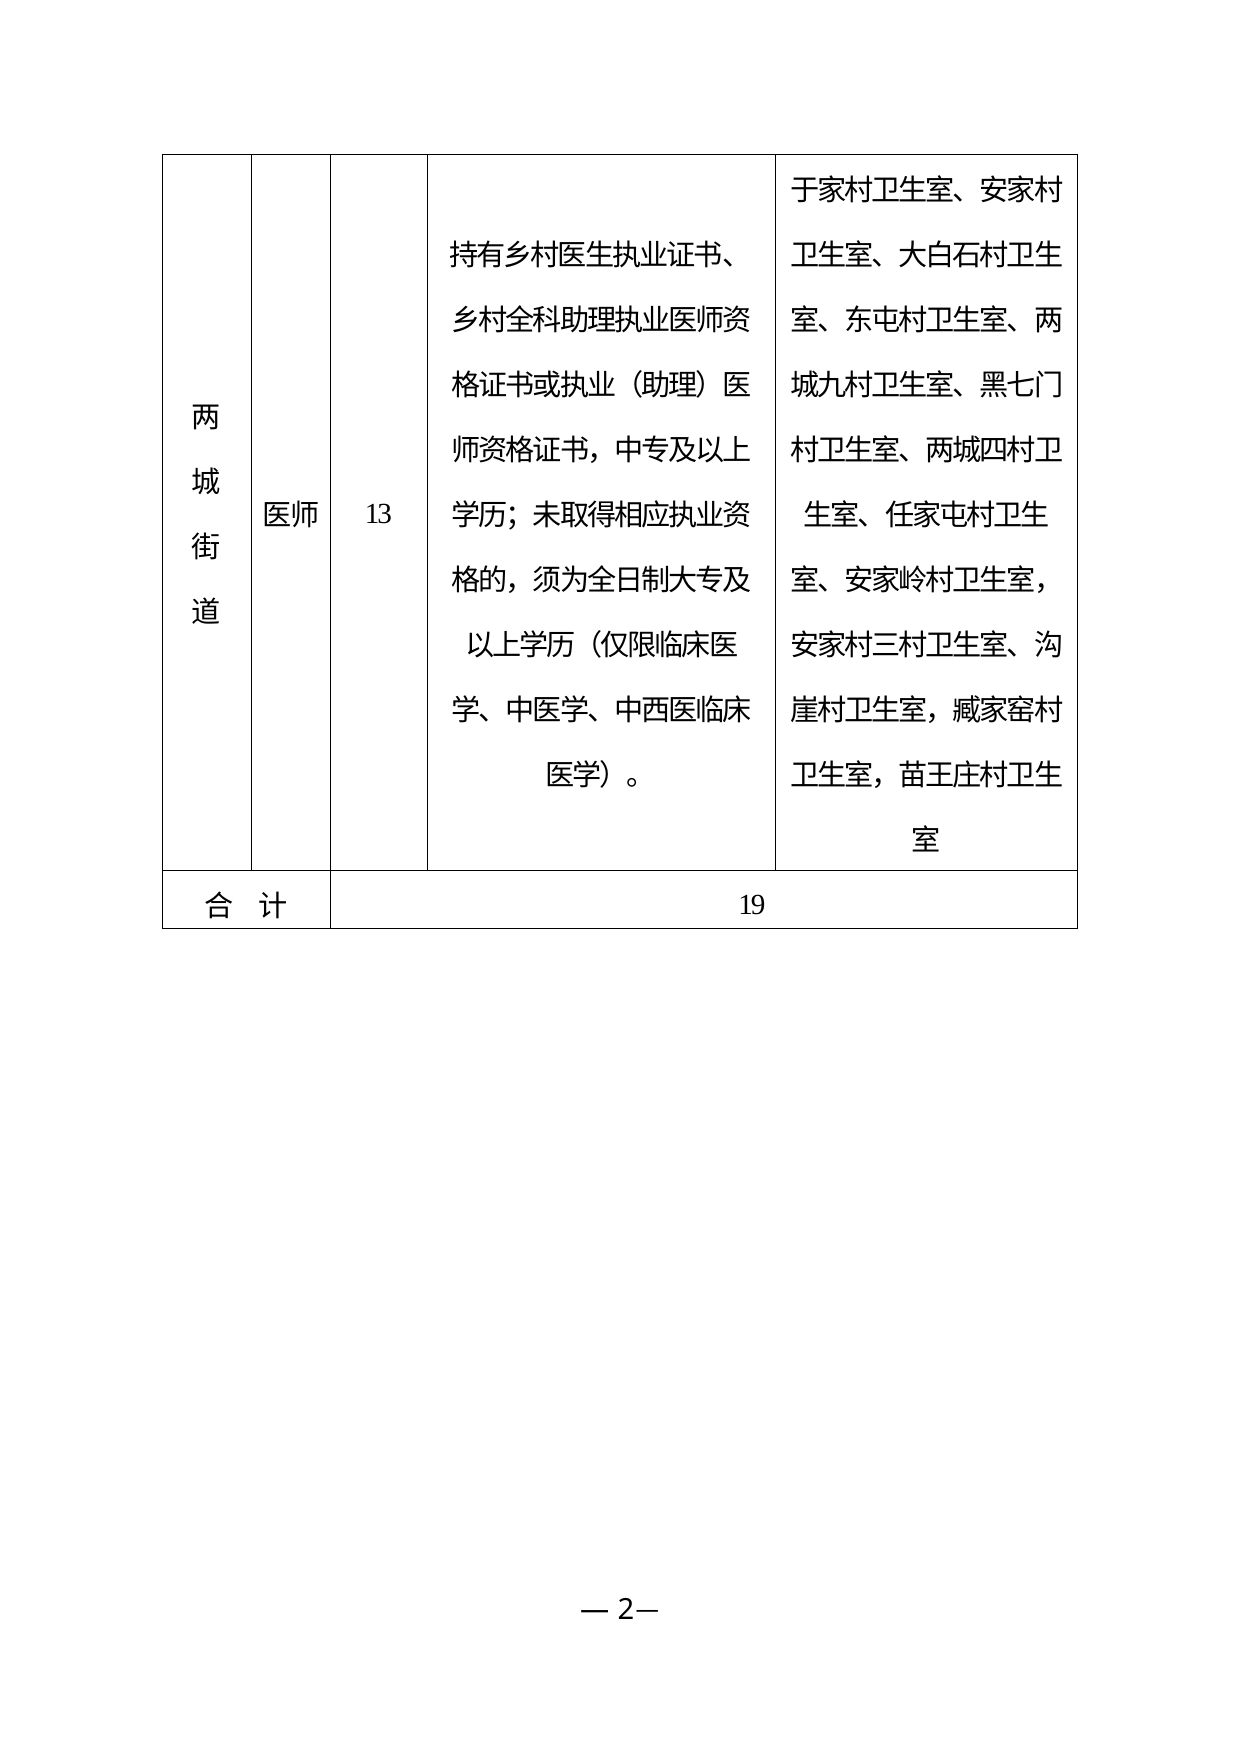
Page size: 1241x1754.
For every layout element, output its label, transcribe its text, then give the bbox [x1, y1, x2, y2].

table_cell 13 [331, 155, 427, 870]
table_cell 医师 [252, 155, 330, 870]
table_cell [331, 871, 428, 928]
table_cell 于家村卫生室、安家村卫生室、大白石村卫生室、东屯村卫生室、两城九村卫生室、黑七门村卫生室、两城四村卫生室、任家屯村卫生室、安家岭村卫生室，安家村三村卫生室、沟崖村卫生室，臧家窑村卫生室，苗王庄村卫生室 [776, 155, 1077, 870]
table_cell 持有乡村医生执业证书、乡村全科助理执业医师资格证书或执业（助理）医师资格证书，中专及以上学历；未取得相应执业资格的，须为全日制大专及以上学历（仅限临床医学、中医学、中西医临床医学）。 [428, 155, 775, 870]
table_cell 两 城 街 道 [163, 155, 251, 870]
table_cell 19 [428, 871, 1077, 928]
table_cell 合 计 [163, 871, 330, 928]
